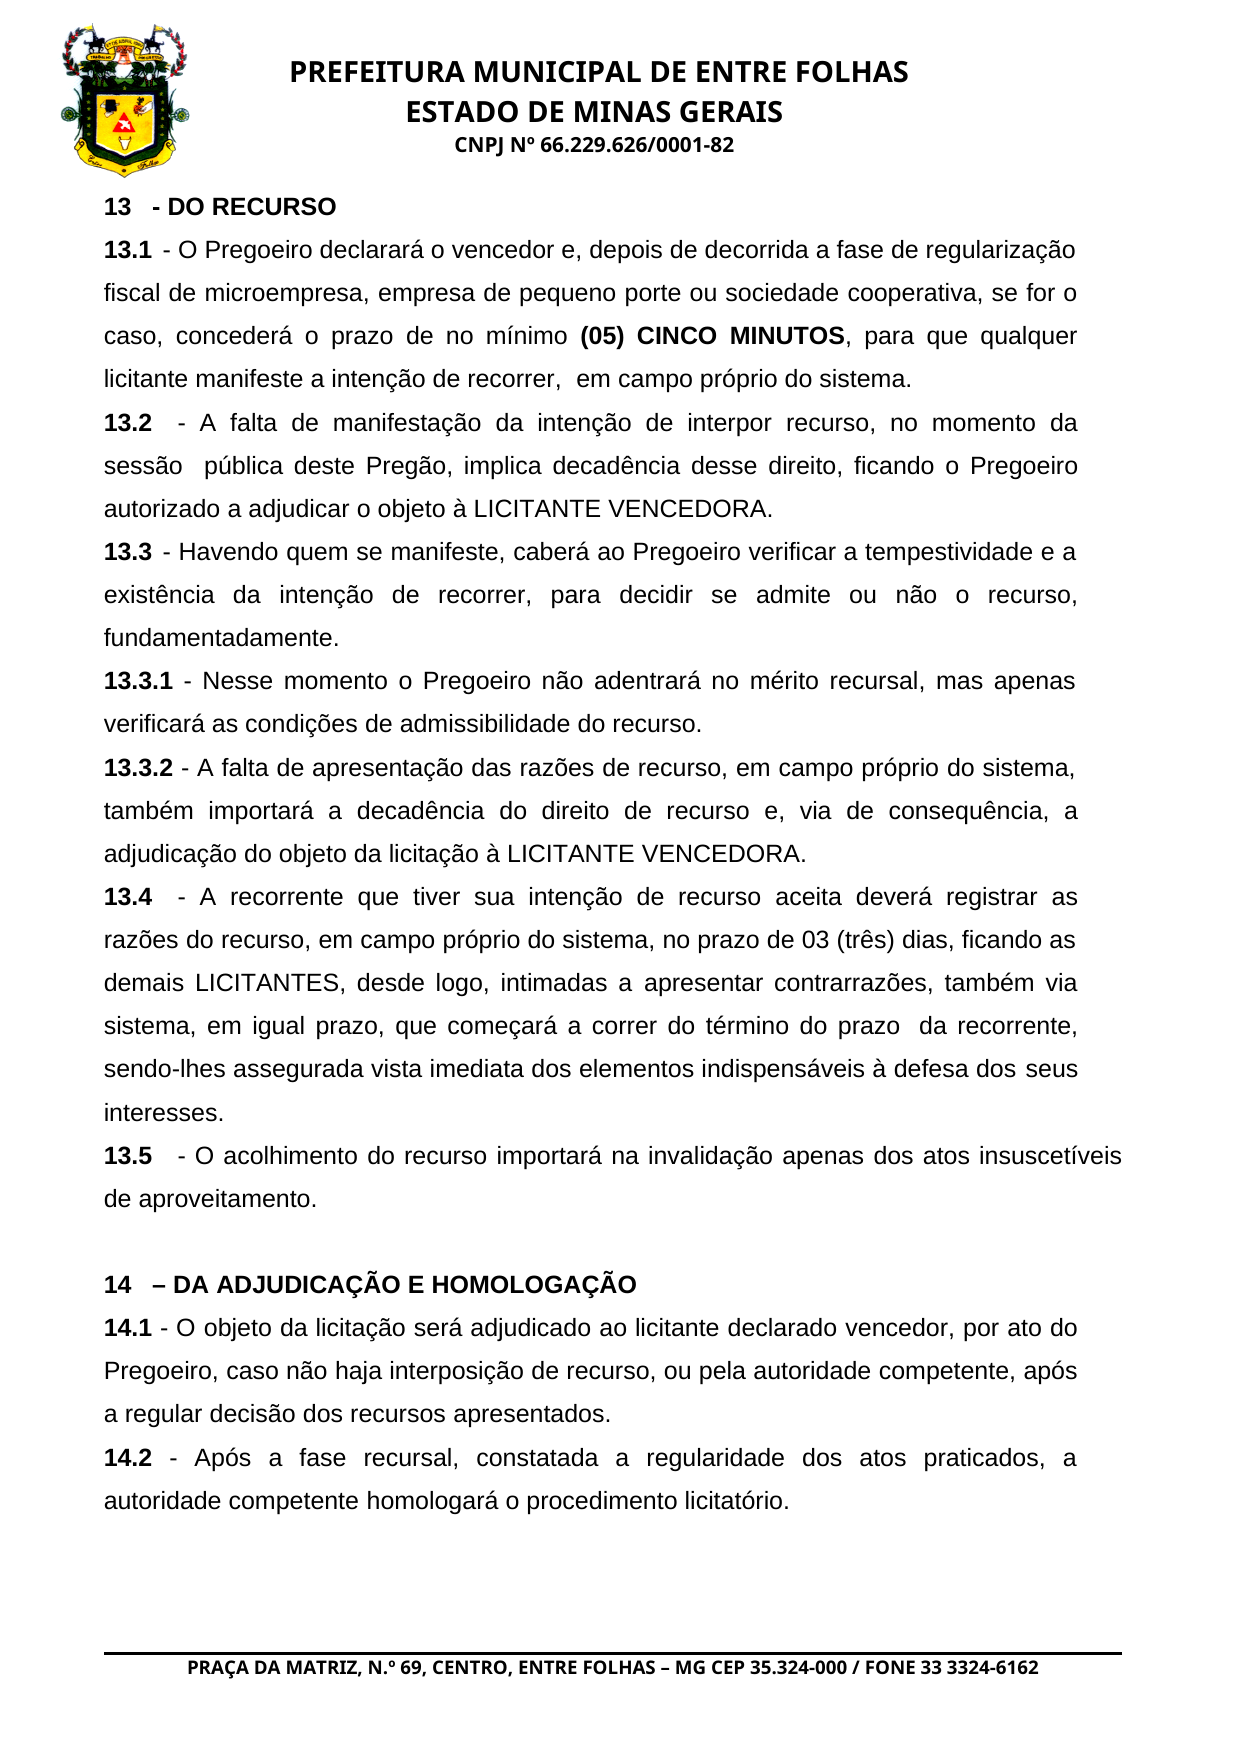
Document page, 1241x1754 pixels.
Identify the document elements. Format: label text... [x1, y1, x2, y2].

subtitle - DO RECURSO [103, 192, 1122, 221]
list - A falta de manifestação da intenção de interpor recurso, no momento da sessão pública deste Pregão, implica decadência desse direito, ficando o Pregoeiro autorizado a adjudicar o objeto à LICITANTE VENCEDORA. [103, 408, 1078, 523]
list - Havendo quem se manifeste, caberá ao Pregoeiro verificar a tempestividade e a existência da intenção de recorrer, para decidir se admite ou não o recurso, fundamentadamente. [103, 537, 1078, 652]
text 14.1 - O objeto da licitação será adjudicado ao licitante declarado vencedor, por ato do Pregoeiro, caso não haja interposição de recurso, ou pela autoridade competente, após a regular decisão dos recursos apresentados. [103, 1313, 1078, 1428]
text 14.2 - Após a fase recursal, constatada a regularidade dos atos praticados, a autoridade competente homologará o procedimento licitatório. [103, 1443, 1078, 1514]
text 13.3.2 - A falta de apresentação das razões de recurso, em campo próprio do sistema, também importará a decadência do direito de recurso e, via de consequência, a adjudicação do objeto da licitação à LICITANTE VENCEDORA. [103, 753, 1078, 868]
picture [54, 16, 193, 176]
list - O acolhimento do recurso importará na invalidação apenas dos atos insuscetíveis de aproveitamento. [103, 1141, 1122, 1213]
list - O Pregoeiro declarará o vencedor e, depois de decorrida a fase de regularização fiscal de microempresa, empresa de pequeno porte ou sociedade cooperativa, se for o caso, concederá o prazo de no mínimo (05) cinco minutos, para que qualquer licitante manifeste a intenção de recorrer, em campo próprio do sistema. [103, 235, 1078, 393]
text 13.3.1 - Nesse momento o Pregoeiro não adentrará no mérito recursal, mas apenas verificará as condições de admissibilidade do recurso. [103, 666, 1078, 738]
list - A recorrente que tiver sua intenção de recurso aceita deverá registrar as razões do recurso, em campo próprio do sistema, no prazo de 03 (três) dias, ficando as demais LICITANTES, desde logo, intimadas a apresentar contrarrazões, também via sistema, em igual prazo, que começará a correr do término do prazo da recorrente, sendo-lhes assegurada vista imediata dos elementos indispensáveis à defesa dos seus interesses. [103, 882, 1078, 1126]
subtitle – DA ADJUDICAÇÃO E HOMOLOGAÇÃO [103, 1270, 1122, 1299]
